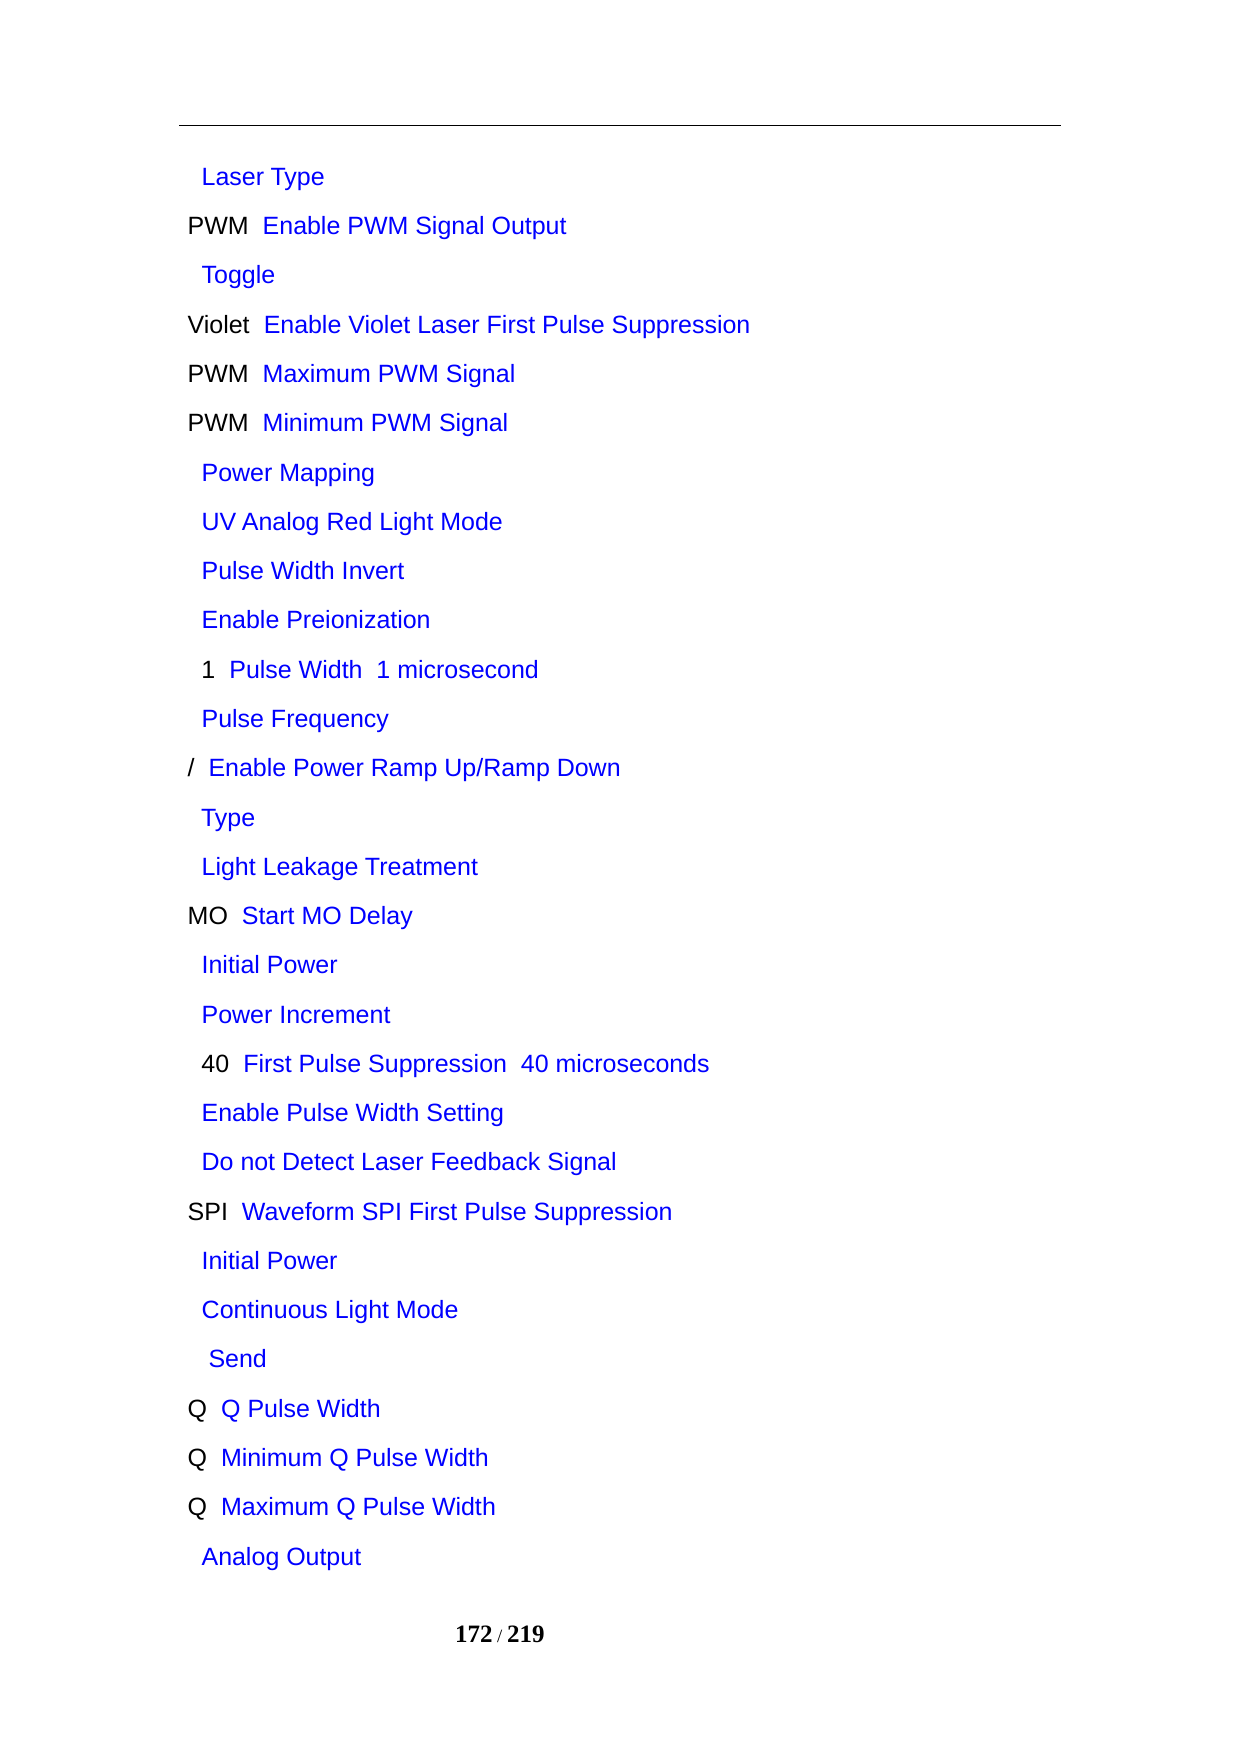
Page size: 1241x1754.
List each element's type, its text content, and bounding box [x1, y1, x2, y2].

text Pulse Width Invert [187, 556, 1053, 585]
text Q Maximum Q Pulse Width [187, 1492, 1053, 1521]
text Toggle [187, 261, 1053, 289]
text Initial Power [187, 1246, 1053, 1275]
text / Enable Power Ramp Up/Ramp Down [187, 753, 1053, 782]
text PWM Enable PWM Signal Output [187, 211, 1053, 240]
text Analog Output [187, 1542, 1053, 1570]
text Do not Detect Laser Feedback Signal [187, 1147, 1053, 1176]
text 40 First Pulse Suppression 40 microseconds [187, 1049, 1053, 1078]
text Pulse Frequency [187, 704, 1053, 733]
text UV Analog Red Light Mode [187, 507, 1053, 536]
text MO Start MO Delay [187, 901, 1053, 930]
text Enable Pulse Width Setting [187, 1098, 1053, 1127]
text Laser Type [187, 162, 1053, 191]
text Send [187, 1344, 1053, 1373]
text 1 Pulse Width 1 microsecond [187, 655, 1053, 683]
text Type [187, 802, 1053, 831]
text SPI Waveform SPI First Pulse Suppression [187, 1197, 1053, 1225]
text Violet Enable Violet Laser First Pulse Suppression [187, 310, 1053, 338]
text Q Minimum Q Pulse Width [187, 1443, 1053, 1472]
text PWM Maximum PWM Signal [187, 359, 1053, 388]
text PWM Minimum PWM Signal [187, 408, 1053, 437]
text Initial Power [187, 950, 1053, 979]
text Continuous Light Mode [187, 1295, 1053, 1324]
text Power Mapping [187, 458, 1053, 486]
text Enable Preionization [187, 605, 1053, 634]
text Light Leakage Treatment [187, 852, 1053, 881]
text Q Q Pulse Width [187, 1394, 1053, 1422]
text Power Increment [187, 999, 1053, 1028]
